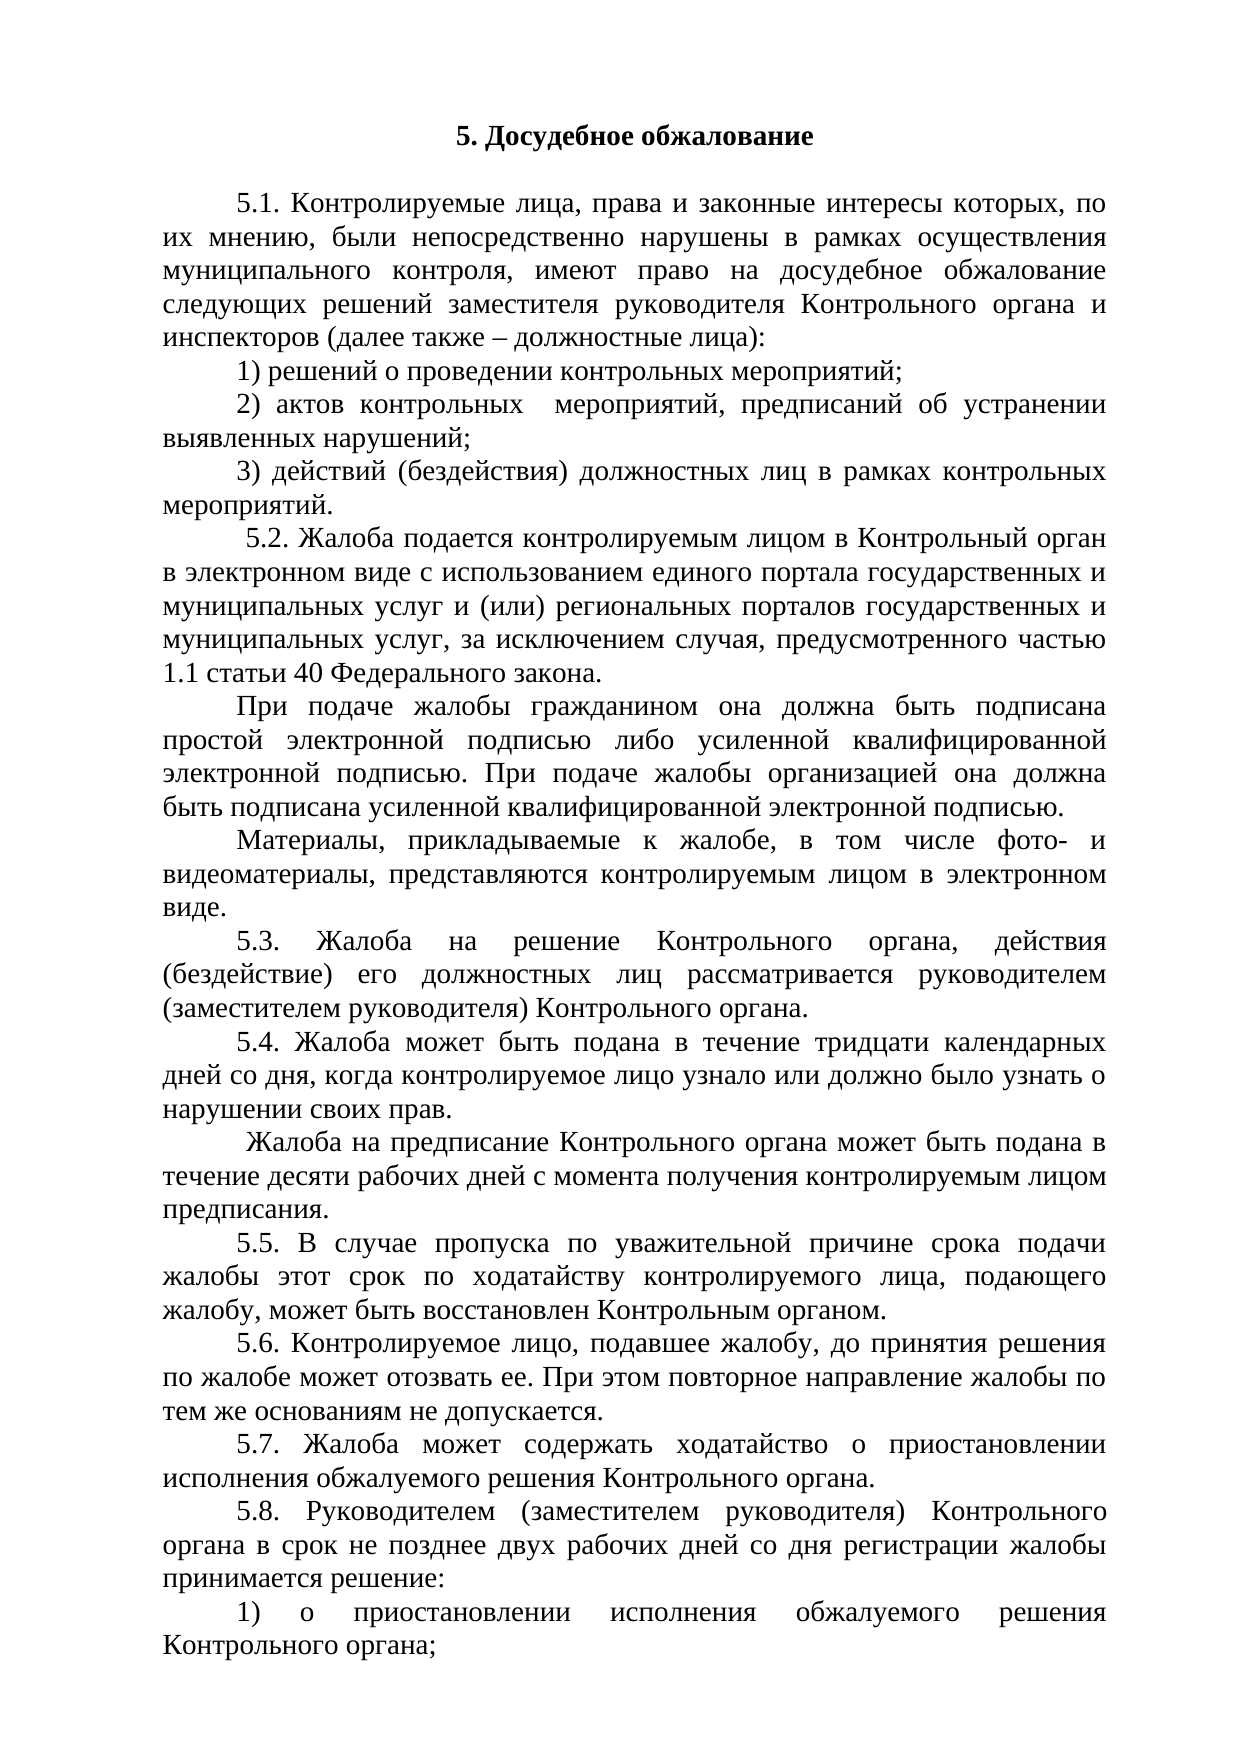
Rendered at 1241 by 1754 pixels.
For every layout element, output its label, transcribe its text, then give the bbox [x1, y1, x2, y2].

text 5.7. Жалоба может содержать ходатайство о приостановлении исполнения обжалуемого решения Контрольного органа. [162, 1426, 1107, 1493]
text 5.2. Жалоба подается контролируемым лицом в Контрольный орган в электронном виде с использованием единого портала государственных и муниципальных услуг и (или) региональных порталов государственных и муниципальных услуг, за исключением случая, предусмотренного частью 1.1 статьи 40 Федерального закона. [162, 521, 1107, 688]
text 5.5. В случае пропуска по уважительной причине срока подачи жалобы этот срок по ходатайству контролируемого лица, подающего жалобу, может быть восстановлен Контрольным органом. [162, 1225, 1107, 1326]
text 1) о приостановлении исполнения обжалуемого решения Контрольного органа; [162, 1594, 1107, 1661]
text 2) актов контрольных мероприятий, предписаний об устранении выявленных нарушений; [162, 386, 1107, 453]
text 3) действий (бездействия) должностных лиц в рамках контрольных мероприятий. [162, 453, 1107, 521]
text Материалы, прикладываемые к жалобе, в том числе фото- и видеоматериалы, представляются контролируемым лицом в электронном виде. [162, 822, 1107, 923]
text 5.3. Жалоба на решение Контрольного органа, действия (бездействие) его должностных лиц рассматривается руководителем (заместителем руководителя) Контрольного органа. [162, 923, 1107, 1024]
text При подаче жалобы гражданином она должна быть подписана простой электронной подписью либо усиленной квалифицированной электронной подписью. При подаче жалобы организацией она должна быть подписана усиленной квалифицированной электронной подписью. [162, 688, 1107, 822]
text 5. Досудебное обжалование [162, 118, 1107, 152]
text 1) решений о проведении контрольных мероприятий; [162, 353, 1107, 386]
text 5.8. Руководителем (заместителем руководителя) Контрольного органа в срок не позднее двух рабочих дней со дня регистрации жалобы принимается решение: [162, 1493, 1107, 1594]
text Жалоба на предписание Контрольного органа может быть подана в течение десяти рабочих дней с момента получения контролируемым лицом предписания. [162, 1124, 1107, 1225]
text 5.6. Контролируемое лицо, подавшее жалобу, до принятия решения по жалобе может отозвать ее. При этом повторное направление жалобы по тем же основаниям не допускается. [162, 1326, 1107, 1426]
list 5.1. Контролируемые лица, права и законные интересы которых, по их мнению, были непосредственно нарушены в рамках осуществления муниципального контроля, имеют право на досудебное обжалование следующих решений заместителя руководителя Контрольного органа и инспекторов (далее также – должностные лица): [162, 185, 1107, 353]
text 5.4. Жалоба может быть подана в течение тридцати календарных дней со дня, когда контролируемое лицо узнало или должно было узнать о нарушении своих прав. [162, 1024, 1107, 1124]
